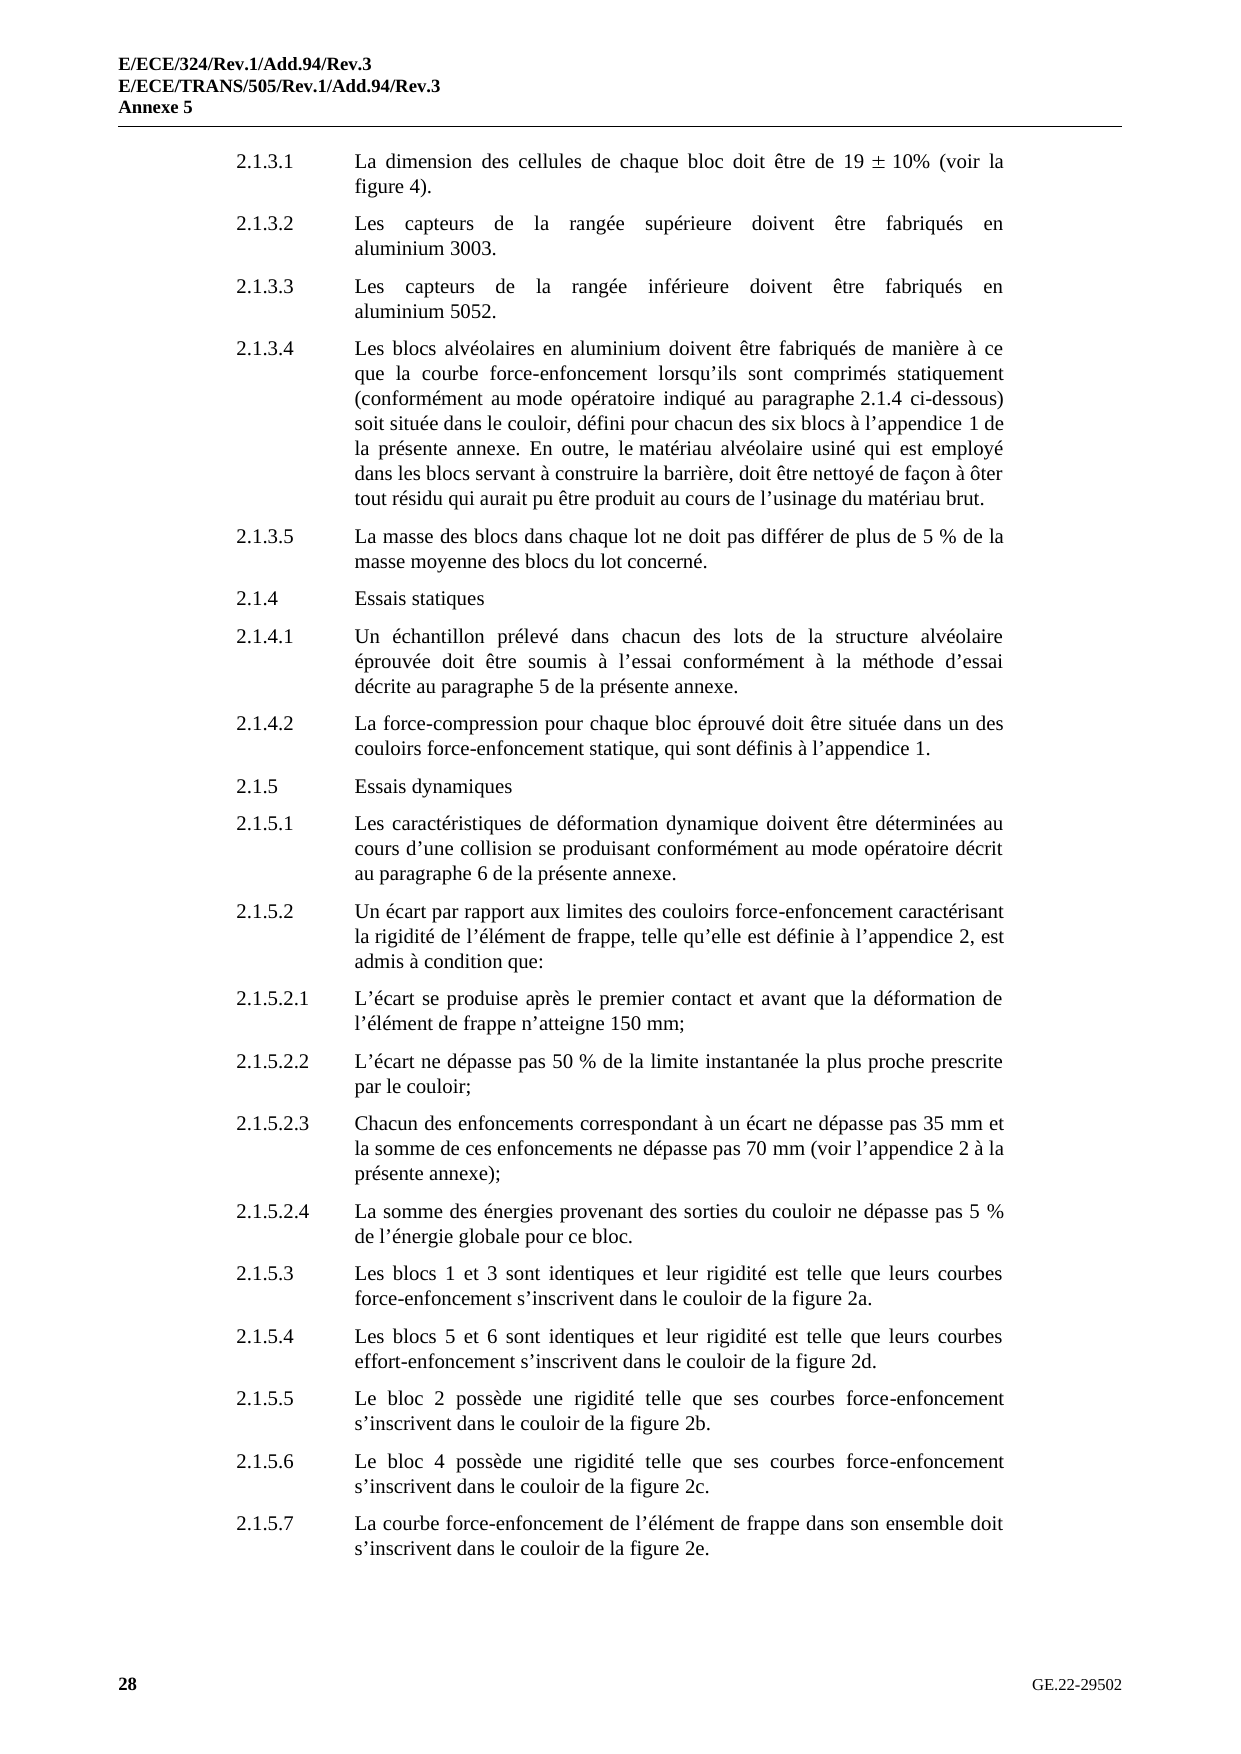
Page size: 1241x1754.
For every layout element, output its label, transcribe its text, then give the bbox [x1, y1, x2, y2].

text 2.1.5.2.1 L’écart se produise après le premier contact et avant que la déformation de l’élément de frappe n’atteigne 150 mm; [236, 985, 1004, 1035]
text 2.1.5.1 Les caractéristiques de déformation dynamique doivent être déterminées au cours d’une collision se produisant conformément au mode opératoire décrit au paragraphe 6 de la présente annexe. [236, 810, 1004, 885]
text 2.1.4 Essais statiques [236, 585, 1004, 610]
text 2.1.4.1 Un échantillon prélevé dans chacun des lots de la structure alvéolaire éprouvée doit être soumis à l’essai conformément à la méthode d’essai décrite au paragraphe 5 de la présente annexe. [236, 623, 1004, 698]
text 2.1.3.3 Les capteurs de la rangée inférieure doivent être fabriqués en aluminium 5052. [236, 273, 1004, 323]
text 2.1.5.6 Le bloc 4 possède une rigidité telle que ses courbes force-enfoncement s’inscrivent dans le couloir de la figure 2c. [236, 1448, 1004, 1498]
text 2.1.3.1 La dimension des cellules de chaque bloc doit être de 19 10% (voir la figure 4). [236, 148, 1004, 198]
text 2.1.5.2.4 La somme des énergies provenant des sorties du couloir ne dépasse pas 5 % de l’énergie globale pour ce bloc. [236, 1198, 1004, 1248]
text 2.1.5.2 Un écart par rapport aux limites des couloirs force-enfoncement caractérisant la rigidité de l’élément de frappe, telle qu’elle est définie à l’appendice 2, est admis à condition que: [236, 898, 1004, 973]
text 2.1.3.4 Les blocs alvéolaires en aluminium doivent être fabriqués de manière à ce que la courbe force-enfoncement lorsqu’ils sont comprimés statiquement (conformément au mode opératoire indiqué au paragraphe 2.1.4 ci-dessous) soit située dans le couloir, défini pour chacun des six blocs à l’appendice 1 de la présente annexe. En outre, le matériau alvéolaire usiné qui est employé dans les blocs servant à construire la barrière, doit être nettoyé de façon à ôter tout résidu qui aurait pu être produit au cours de l’usinage du matériau brut. [236, 335, 1004, 510]
text 2.1.5 Essais dynamiques [236, 773, 1004, 798]
text 2.1.5.2.2 L’écart ne dépasse pas 50 % de la limite instantanée la plus proche prescrite par le couloir; [236, 1048, 1004, 1098]
text 2.1.5.4 Les blocs 5 et 6 sont identiques et leur rigidité est telle que leurs courbes effort-enfoncement s’inscrivent dans le couloir de la figure 2d. [236, 1323, 1004, 1373]
text 2.1.4.2 La force-compression pour chaque bloc éprouvé doit être située dans un des couloirs force-enfoncement statique, qui sont définis à l’appendice 1. [236, 710, 1004, 760]
text 2.1.3.5 La masse des blocs dans chaque lot ne doit pas différer de plus de 5 % de la masse moyenne des blocs du lot concerné. [236, 523, 1004, 573]
text 2.1.3.2 Les capteurs de la rangée supérieure doivent être fabriqués en aluminium 3003. [236, 210, 1004, 260]
text 2.1.5.7 La courbe force-enfoncement de l’élément de frappe dans son ensemble doit s’inscrivent dans le couloir de la figure 2e. [236, 1510, 1004, 1560]
text 2.1.5.5 Le bloc 2 possède une rigidité telle que ses courbes force-enfoncement s’inscrivent dans le couloir de la figure 2b. [236, 1385, 1004, 1435]
text 2.1.5.3 Les blocs 1 et 3 sont identiques et leur rigidité est telle que leurs courbes force-enfoncement s’inscrivent dans le couloir de la figure 2a. [236, 1260, 1004, 1310]
text 2.1.5.2.3 Chacun des enfoncements correspondant à un écart ne dépasse pas 35 mm et la somme de ces enfoncements ne dépasse pas 70 mm (voir l’appendice 2 à la présente annexe); [236, 1110, 1004, 1185]
